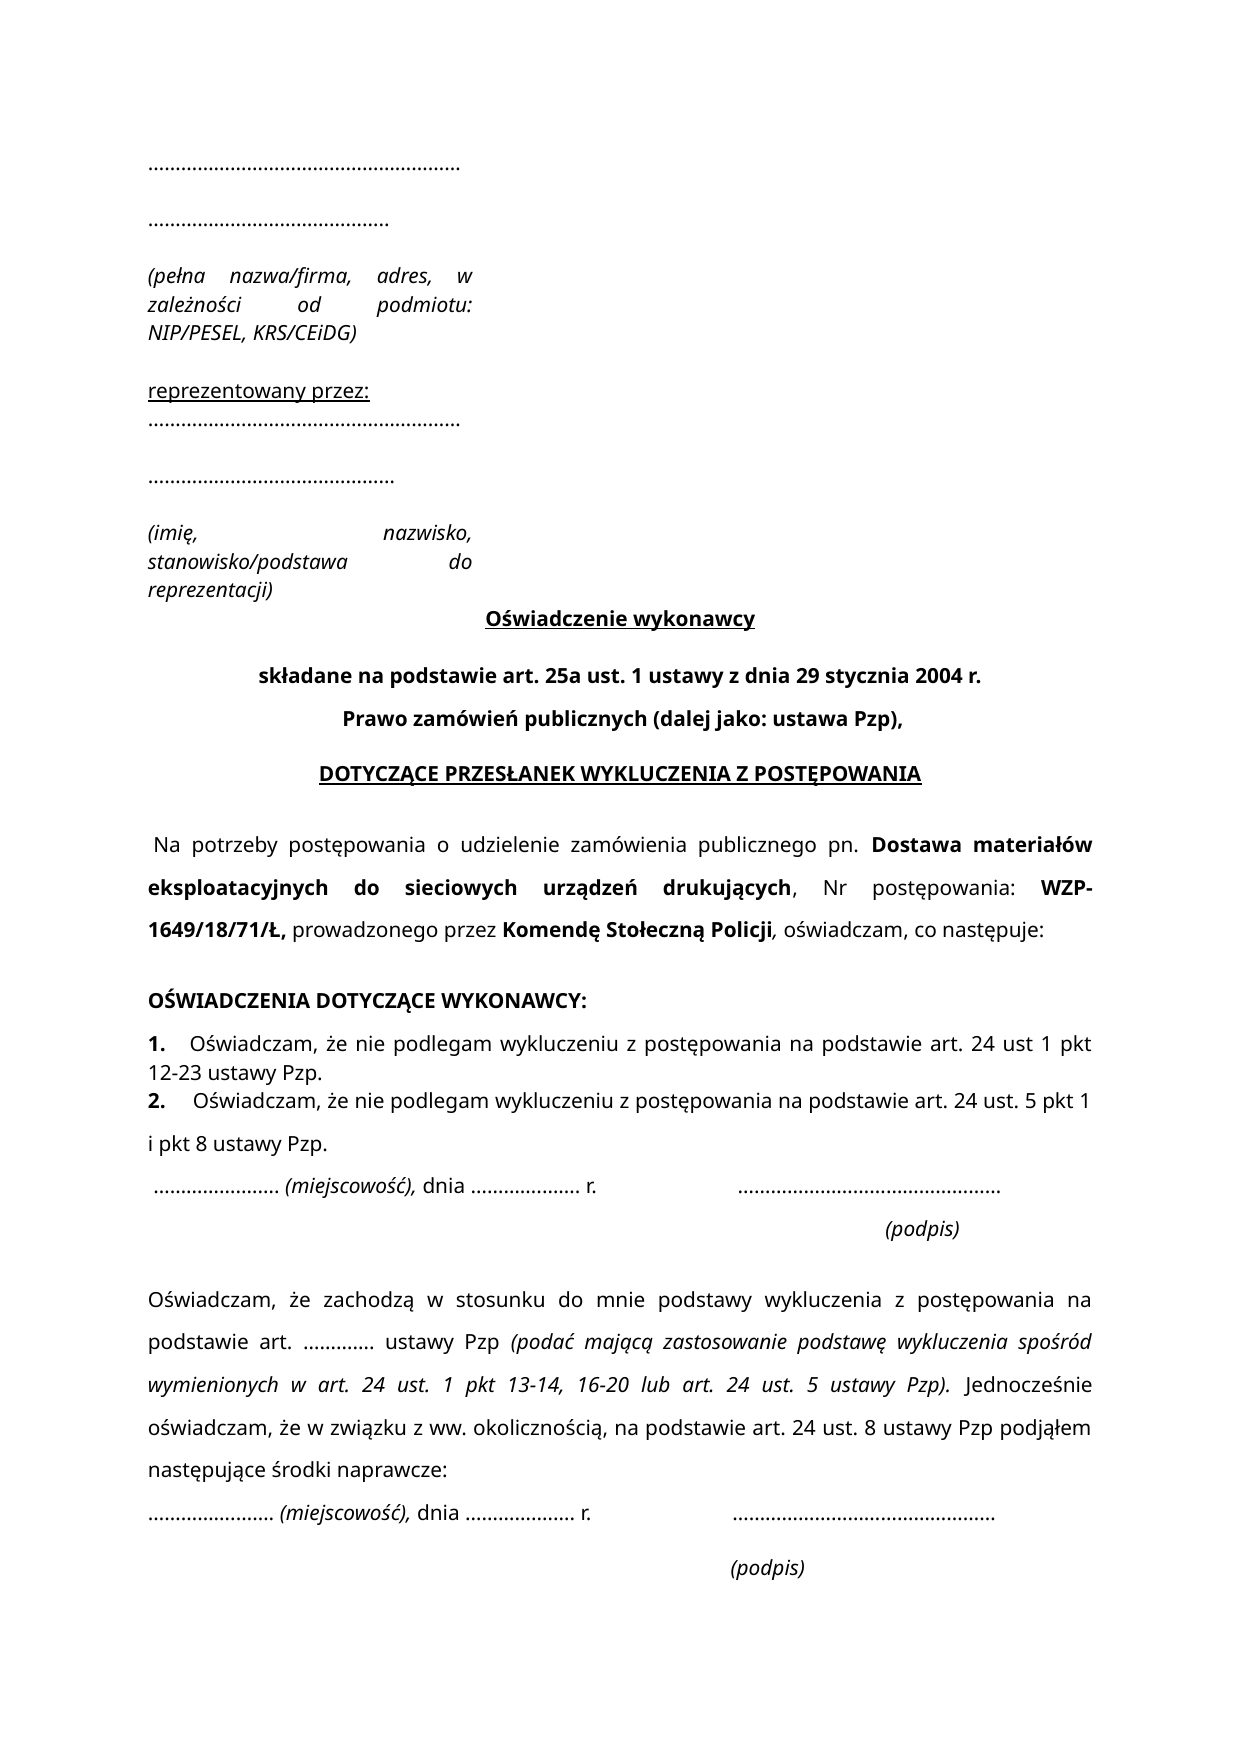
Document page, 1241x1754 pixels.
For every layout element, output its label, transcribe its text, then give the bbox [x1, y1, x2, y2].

text (pełna nazwa/firma, adres, w zależności od podmiotu: NIP/PESEL, KRS/CEiDG) [148, 261, 472, 347]
text Na potrzeby postępowania o udzielenie zamówienia publicznego pn. Dostawa materiałów eksploatacyjnych do sieciowych urządzeń drukujących, Nr postępowania: WZP-1649/18/71/Ł, prowadzonego przez Komendę Stołeczną Policji, oświadczam, co następuje: [148, 830, 1093, 944]
text (podpis) [148, 1214, 1093, 1242]
text 1. Oświadczam, że nie podlegam wykluczeniu z postępowania na podstawie art. 24 ust 1 pkt 12-23 ustawy Pzp. [148, 1029, 1093, 1086]
text reprezentowany przez: [148, 376, 1093, 404]
text Oświadczenie wykonawcy [148, 604, 1093, 632]
text OŚWIADCZENIA DOTYCZĄCE WYKONAWCY: [148, 987, 1093, 1015]
text ……………………………………………………………………………………….. [148, 148, 472, 233]
text (imię, nazwisko, stanowisko/podstawa do reprezentacji) [148, 518, 472, 604]
text …………….……. (miejscowość), dnia ………….……. r. ………………………………………… [148, 1171, 1093, 1200]
text DOTYCZĄCE PRZESŁANEK WYKLUCZENIA Z POSTĘPOWANIA [148, 759, 1093, 788]
text składane na podstawie art. 25a ust. 1 ustawy z dnia 29 stycznia 2004 r. [148, 662, 1093, 690]
text Prawo zamówień publicznych (dalej jako: ustawa Pzp), [148, 704, 1093, 733]
text 2. Oświadczam, że nie podlegam wykluczeniu z postępowania na podstawie art. 24 ust. 5 pkt 1 i pkt 8 ustawy Pzp. [148, 1086, 1093, 1157]
text ………………………………………………………………………………………… [148, 404, 472, 490]
text Oświadczam, że zachodzą w stosunku do mnie podstawy wykluczenia z postępowania na podstawie art. …………. ustawy Pzp (podać mającą zastosowanie podstawę wykluczenia spośród wymienionych w art. 24 ust. 1 pkt 13-14, 16-20 lub art. 24 ust. 5 ustawy Pzp). Jednocześnie oświadczam, że w związku z ww. okolicznością, na podstawie art. 24 ust. 8 ustawy Pzp podjąłem następujące środki naprawcze: [148, 1285, 1093, 1484]
text …………….……. (miejscowość), dnia ………….……. r. ………………………………………… [148, 1498, 1093, 1526]
text (podpis) [148, 1553, 1093, 1581]
